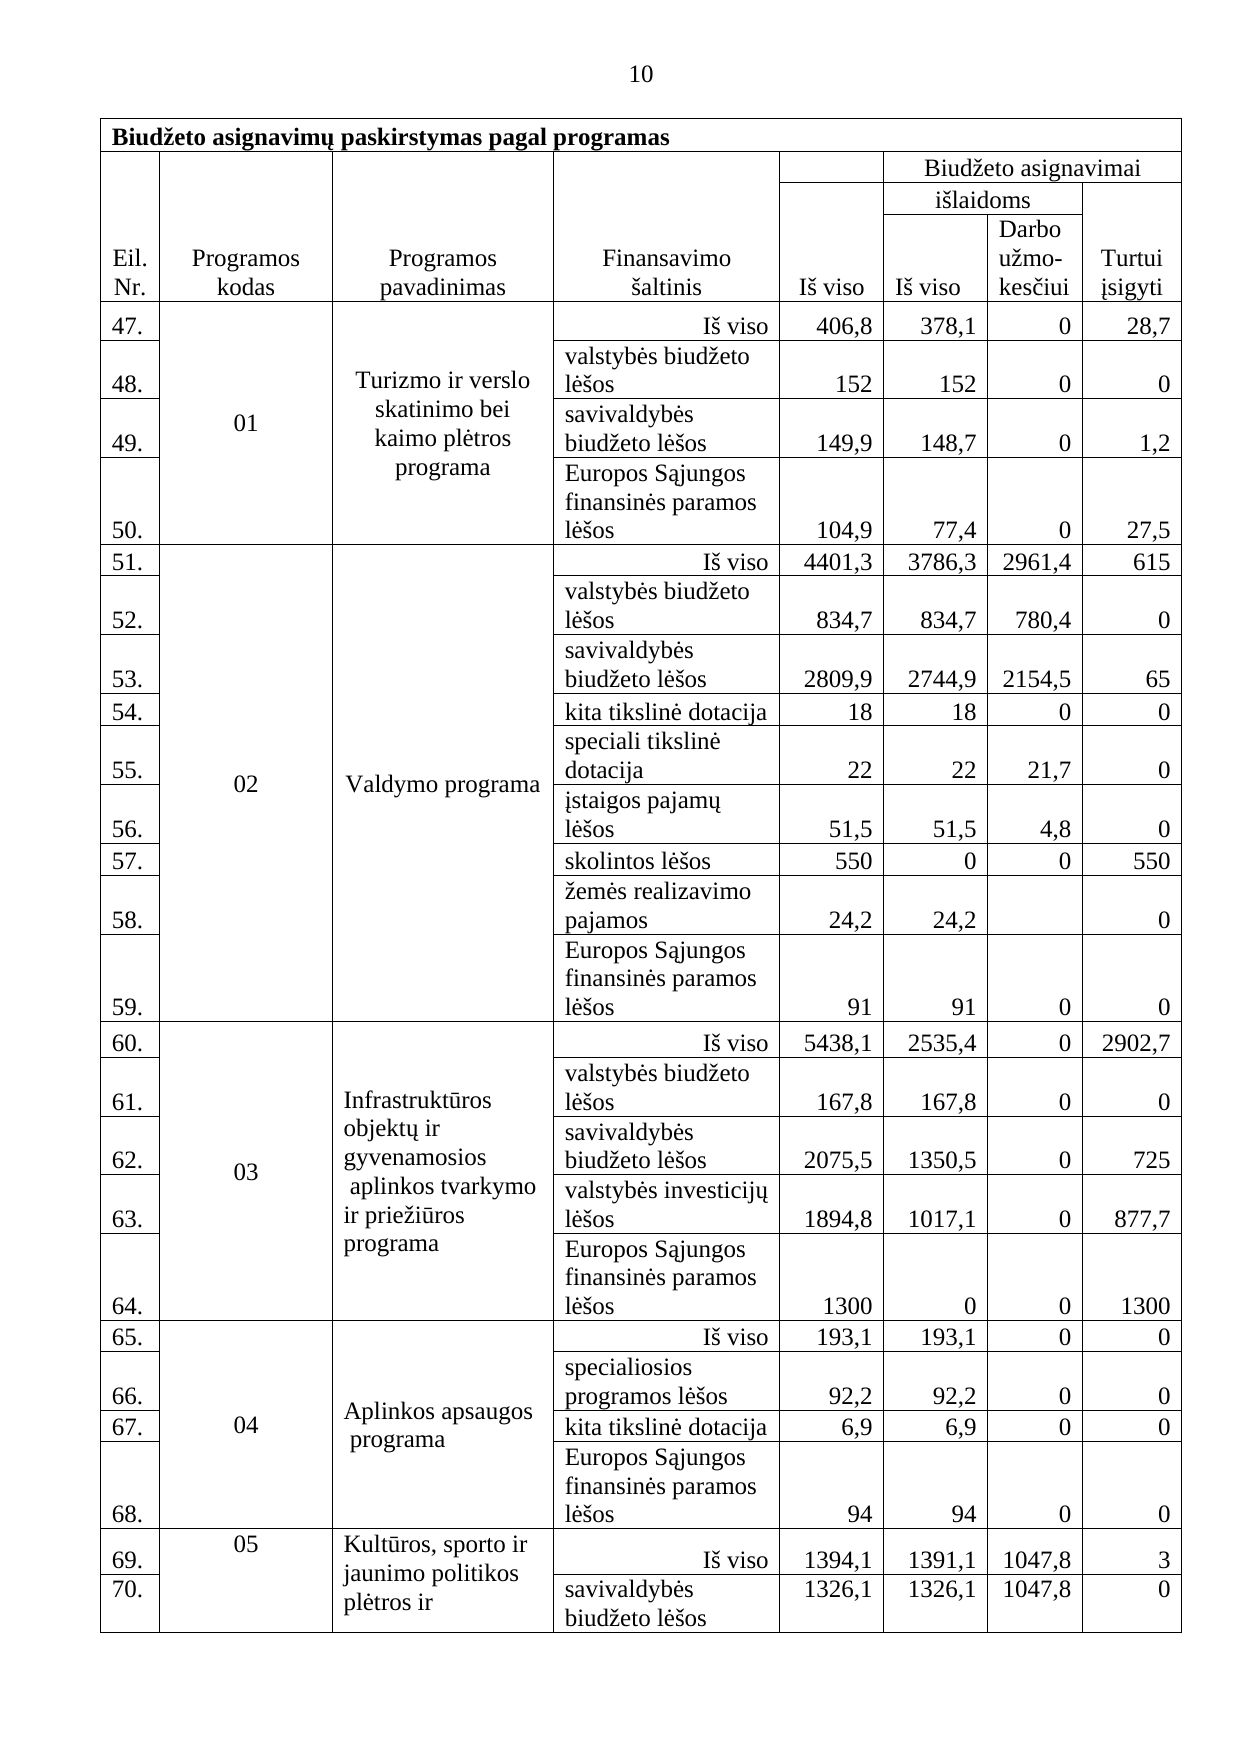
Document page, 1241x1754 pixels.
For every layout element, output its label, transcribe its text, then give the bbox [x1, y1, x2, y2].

table_cell Iš viso [554, 1321, 779, 1351]
table_cell 68. [101, 1442, 159, 1528]
table_cell savivaldybės biudžeto lėšos [554, 1117, 779, 1174]
table_cell 58. [101, 876, 159, 934]
table_cell 834,7 [884, 576, 987, 634]
table_cell [988, 876, 1082, 934]
table_cell 50. [101, 458, 159, 544]
table_cell 05 [160, 1529, 332, 1632]
table_cell 193,1 [780, 1321, 883, 1351]
table_cell 0 [1083, 341, 1181, 398]
table_cell Iš viso [554, 1529, 779, 1573]
table_cell 49. [101, 399, 159, 457]
table_cell [780, 152, 883, 182]
table_cell Aplinkos apsaugos programa [333, 1321, 553, 1528]
table_cell 55. [101, 726, 159, 784]
table_cell 67. [101, 1411, 159, 1441]
table_cell 51,5 [780, 785, 883, 842]
table_cell 0 [1083, 785, 1181, 842]
table_cell 6,9 [780, 1411, 883, 1441]
table_cell Programos kodas [160, 152, 332, 301]
table_cell savivaldybės biudžeto lėšos [554, 635, 779, 692]
table_cell 550 [1083, 844, 1181, 875]
table_cell 0 [988, 1234, 1082, 1320]
table_cell 0 [1083, 1321, 1181, 1351]
table_cell 1,2 [1083, 399, 1181, 457]
table_cell Kultūros, sporto ir jaunimo politikos plėtros ir bendruomeniškumo skatinimo programa [333, 1529, 553, 1632]
table_cell 0 [988, 935, 1082, 1021]
table_cell 725 [1083, 1117, 1181, 1174]
table_cell 0 [884, 1234, 987, 1320]
table_cell 03 [160, 1022, 332, 1320]
table_cell Iš viso [554, 1022, 779, 1057]
table_cell 0 [1083, 694, 1181, 725]
table_cell 0 [988, 399, 1082, 457]
table_cell 877,7 [1083, 1175, 1181, 1233]
table_cell skolintos lėšos [554, 844, 779, 875]
table_cell 834,7 [780, 576, 883, 634]
table_cell Darbo užmo- kesčiui [988, 215, 1082, 301]
table_header Biudžeto asignavimų paskirstymas pagal programas [101, 119, 1181, 151]
table_cell 152 [884, 341, 987, 398]
table_cell 22 [884, 726, 987, 784]
table_cell 193,1 [884, 1321, 987, 1351]
table_cell 149,9 [780, 399, 883, 457]
table_cell 3 [1083, 1529, 1181, 1573]
table_cell 152 [780, 341, 883, 398]
table_cell 91 [780, 935, 883, 1021]
table_cell kita tikslinė dotacija [554, 694, 779, 725]
table_cell žemės realizavimo pajamos [554, 876, 779, 934]
table_cell savivaldybės biudžeto lėšos [554, 1575, 779, 1632]
table_cell 6,9 [884, 1411, 987, 1441]
table_cell 167,8 [884, 1058, 987, 1116]
table_cell 24,2 [780, 876, 883, 934]
table_cell 406,8 [780, 302, 883, 340]
table_cell valstybės biudžeto lėšos [554, 1058, 779, 1116]
table_cell Infrastruktūros objektų ir gyvenamosios aplinkos tvarkymo ir priežiūros programa [333, 1022, 553, 1320]
table_cell 94 [884, 1442, 987, 1528]
table_cell 92,2 [884, 1352, 987, 1410]
table_cell 1017,1 [884, 1175, 987, 1233]
table_cell 5438,1 [780, 1022, 883, 1057]
table_cell 1391,1 [884, 1529, 987, 1573]
table_cell 48. [101, 341, 159, 398]
table_cell 0 [1083, 1575, 1181, 1632]
table_cell 1300 [1083, 1234, 1181, 1320]
table_cell išlaidoms [884, 183, 1082, 213]
table_cell Europos Sąjungos finansinės paramos lėšos [554, 1442, 779, 1528]
table_cell 4,8 [988, 785, 1082, 842]
table_cell 52. [101, 576, 159, 634]
table_cell 167,8 [780, 1058, 883, 1116]
table_cell Turizmo ir verslo skatinimo bei kaimo plėtros programa [333, 302, 553, 544]
table_cell 615 [1083, 545, 1181, 575]
table_cell 0 [988, 1022, 1082, 1057]
table_cell 47. [101, 302, 159, 340]
table_cell Iš viso [554, 302, 779, 340]
table_cell 69. [101, 1529, 159, 1573]
table_cell 56. [101, 785, 159, 842]
table_cell 1300 [780, 1234, 883, 1320]
table_cell 77,4 [884, 458, 987, 544]
table_cell 0 [988, 1058, 1082, 1116]
table_cell Turtui įsigyti [1083, 183, 1181, 301]
table_cell 0 [1083, 935, 1181, 1021]
table_cell 63. [101, 1175, 159, 1233]
table_cell 2902,7 [1083, 1022, 1181, 1057]
table_cell 22 [780, 726, 883, 784]
table_cell 0 [988, 844, 1082, 875]
table_cell 3786,3 [884, 545, 987, 575]
table_cell 378,1 [884, 302, 987, 340]
table_cell 2075,5 [780, 1117, 883, 1174]
table_cell 27,5 [1083, 458, 1181, 544]
table_cell 4401,3 [780, 545, 883, 575]
table_cell 0 [988, 458, 1082, 544]
table_cell 64. [101, 1234, 159, 1320]
table_cell Iš viso [780, 183, 883, 301]
table_cell 60. [101, 1022, 159, 1057]
table_cell 0 [988, 1117, 1082, 1174]
table_cell Programos pavadinimas [333, 152, 553, 301]
table_cell Biudžeto asignavimai [884, 152, 1181, 182]
table_cell savivaldybės biudžeto lėšos [554, 399, 779, 457]
table_cell 24,2 [884, 876, 987, 934]
table_cell 18 [884, 694, 987, 725]
table_cell Iš viso [554, 545, 779, 575]
table_cell valstybės biudžeto lėšos [554, 341, 779, 398]
table_cell 0 [988, 1352, 1082, 1410]
table_cell 0 [1083, 876, 1181, 934]
table_cell 0 [988, 1321, 1082, 1351]
table_cell 61. [101, 1058, 159, 1116]
table_cell Valdymo programa [333, 545, 553, 1021]
table_cell 2744,9 [884, 635, 987, 692]
table_cell 0 [988, 1411, 1082, 1441]
table_cell 0 [988, 1442, 1082, 1528]
table_cell 21,7 [988, 726, 1082, 784]
table_cell 0 [1083, 576, 1181, 634]
table_cell 550 [780, 844, 883, 875]
table_cell valstybės investicijų lėšos [554, 1175, 779, 1233]
table_cell 2961,4 [988, 545, 1082, 575]
table_cell 04 [160, 1321, 332, 1528]
table_cell Europos Sąjungos finansinės paramos lėšos [554, 935, 779, 1021]
table_cell Europos Sąjungos finansinės paramos lėšos [554, 1234, 779, 1320]
table_cell 94 [780, 1442, 883, 1528]
table_cell valstybės biudžeto lėšos [554, 576, 779, 634]
table_cell 104,9 [780, 458, 883, 544]
table_cell Eil. Nr. [101, 152, 159, 301]
table_cell 28,7 [1083, 302, 1181, 340]
table_cell 780,4 [988, 576, 1082, 634]
table_cell įstaigos pajamų lėšos [554, 785, 779, 842]
table_cell 66. [101, 1352, 159, 1410]
table_cell 18 [780, 694, 883, 725]
table_cell Iš viso [884, 215, 987, 301]
table_cell 91 [884, 935, 987, 1021]
table_cell 0 [988, 302, 1082, 340]
table_cell 0 [1083, 726, 1181, 784]
table_cell 01 [160, 302, 332, 544]
table_cell 51,5 [884, 785, 987, 842]
table_cell 0 [988, 341, 1082, 398]
table_cell 54. [101, 694, 159, 725]
table_cell 1326,1 [884, 1575, 987, 1632]
table_cell 65 [1083, 635, 1181, 692]
table_cell 1047,8 [988, 1575, 1082, 1632]
table_cell 0 [1083, 1352, 1181, 1410]
table_cell 0 [884, 844, 987, 875]
table_cell 1894,8 [780, 1175, 883, 1233]
table_cell 92,2 [780, 1352, 883, 1410]
table_cell 0 [1083, 1411, 1181, 1441]
table_cell 1047,8 [988, 1529, 1082, 1573]
table_cell 148,7 [884, 399, 987, 457]
table_cell specialiosios programos lėšos [554, 1352, 779, 1410]
table_cell 2154,5 [988, 635, 1082, 692]
table_cell 2535,4 [884, 1022, 987, 1057]
table_cell kita tikslinė dotacija [554, 1411, 779, 1441]
table_cell 1394,1 [780, 1529, 883, 1573]
table_cell 0 [988, 1175, 1082, 1233]
table_cell Finansavimo šaltinis [554, 152, 779, 301]
table_cell 0 [1083, 1442, 1181, 1528]
table_cell 0 [988, 694, 1082, 725]
table_cell 59. [101, 935, 159, 1021]
table_cell 53. [101, 635, 159, 692]
table_cell 0 [1083, 1058, 1181, 1116]
table_cell 02 [160, 545, 332, 1021]
table_cell 65. [101, 1321, 159, 1351]
table_cell 57. [101, 844, 159, 875]
table_cell speciali tikslinė dotacija [554, 726, 779, 784]
table_cell 51. [101, 545, 159, 575]
table_cell 62. [101, 1117, 159, 1174]
table_cell 2809,9 [780, 635, 883, 692]
table_cell 1350,5 [884, 1117, 987, 1174]
table_cell Europos Sąjungos finansinės paramos lėšos [554, 458, 779, 544]
table_cell 70. [101, 1575, 159, 1632]
table_cell 1326,1 [780, 1575, 883, 1632]
